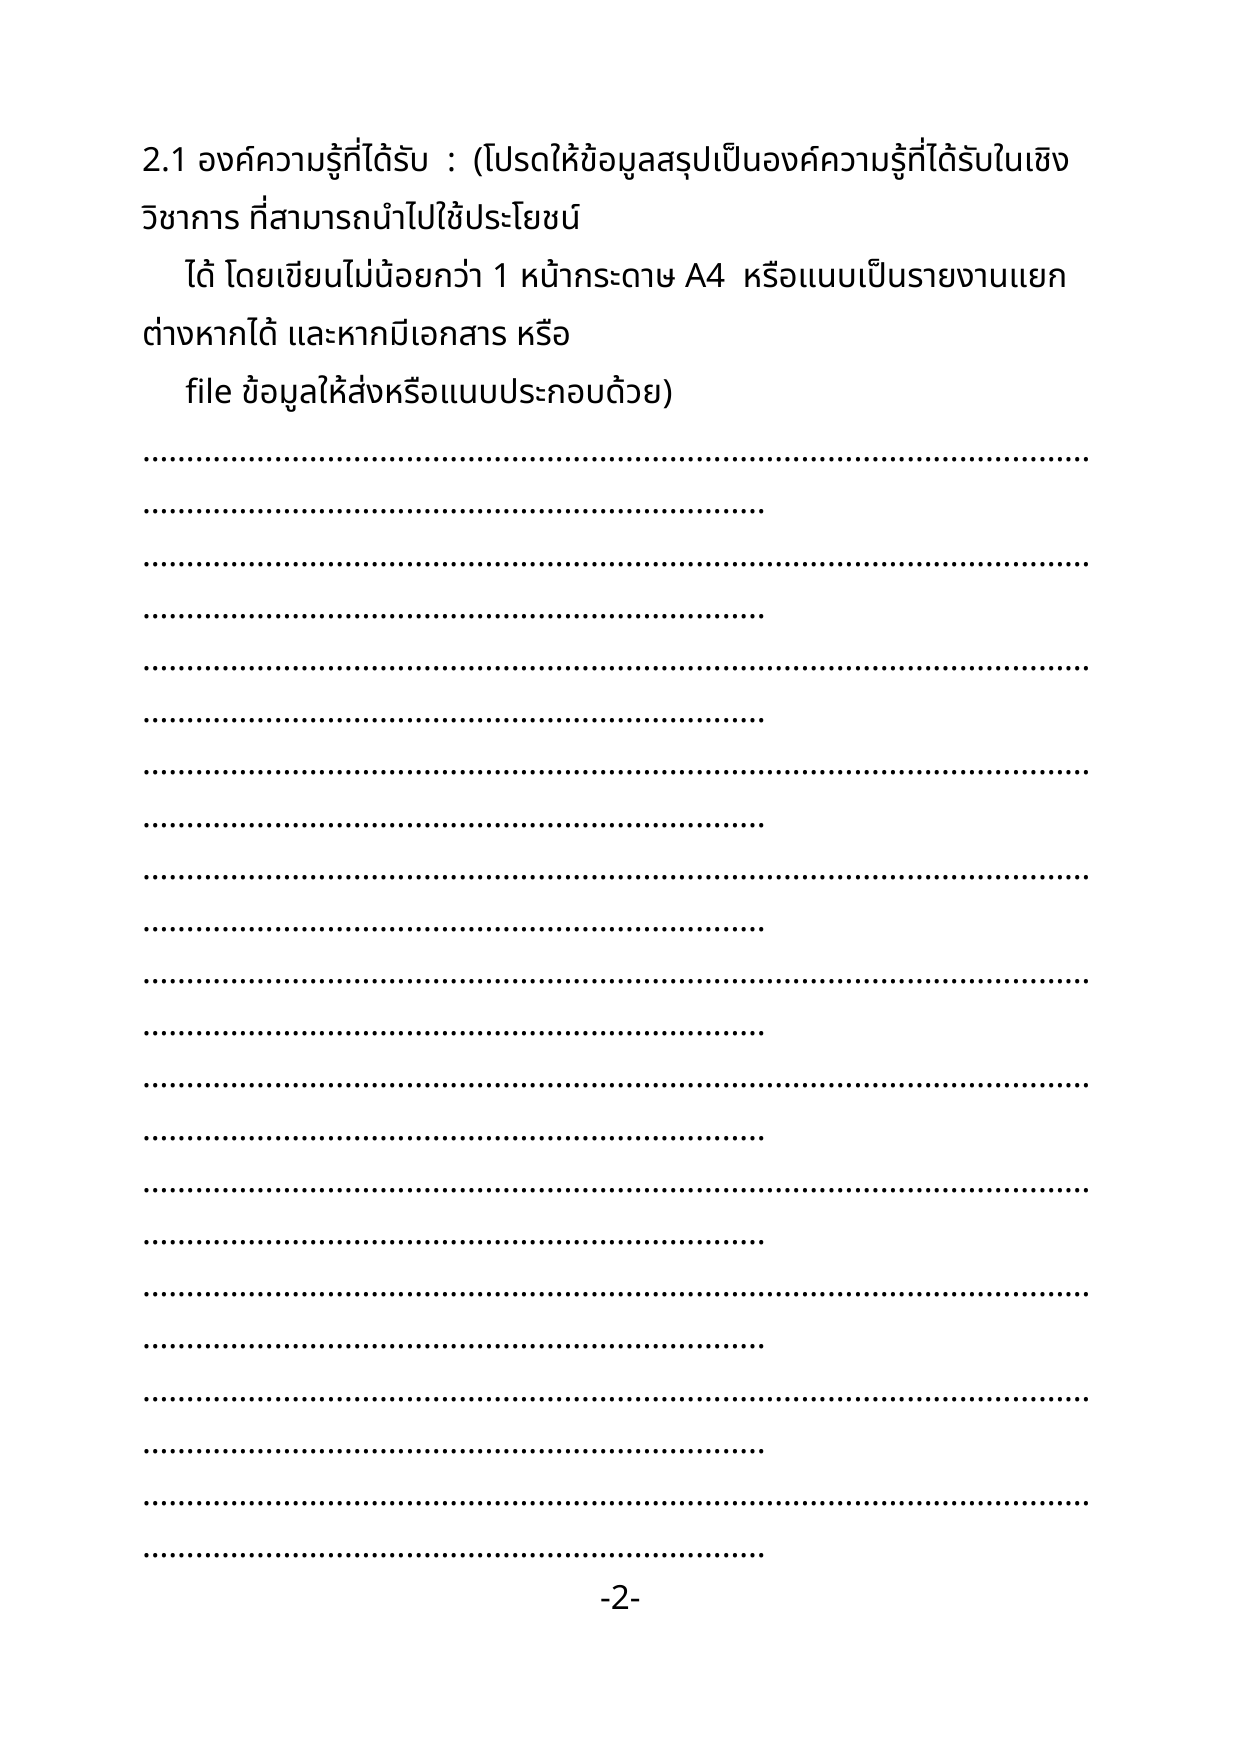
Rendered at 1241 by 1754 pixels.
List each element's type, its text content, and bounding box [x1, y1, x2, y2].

text …………………………………………………………………………………………………………………………………………………………….. [142, 739, 1098, 837]
text 2.1 องค์ความรู้ที่ได้รับ : (โปรดให้ข้อมูลสรุปเป็นองค์ความรู้ที่ได้รับในเชิงวิชาการ ที่สามารถนำไปใช้ประโยชน์ [142, 136, 1098, 244]
text file ข้อมูลให้ส่งหรือแนบประกอบด้วย) [142, 368, 1098, 418]
text …………………………………………………………………………………………………………………………………………………………….. [142, 1052, 1098, 1150]
text ได้ โดยเขียนไม่น้อยกว่า 1 หน้ากระดาษ A4 หรือแนบเป็นรายงานแยกต่างหากได้ และหากมีเอกสาร หรือ [142, 252, 1098, 360]
text -2- [142, 1574, 1098, 1619]
text …………………………………………………………………………………………………………………………………………………………….. [142, 1157, 1098, 1254]
text …………………………………………………………………………………………………………………………………………………………….. [142, 530, 1098, 628]
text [142, 1261, 1098, 1359]
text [142, 1470, 1098, 1567]
text …………………………………………………………………………………………………………………………………………………………….. [142, 635, 1098, 732]
text …………………………………………………………………………………………………………………………………………………………….. [142, 948, 1098, 1046]
text …………………………………………………………………………………………………………………………………………………………….. [142, 426, 1098, 524]
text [142, 1365, 1098, 1463]
text …………………………………………………………………………………………………………………………………………………………….. [142, 843, 1098, 941]
